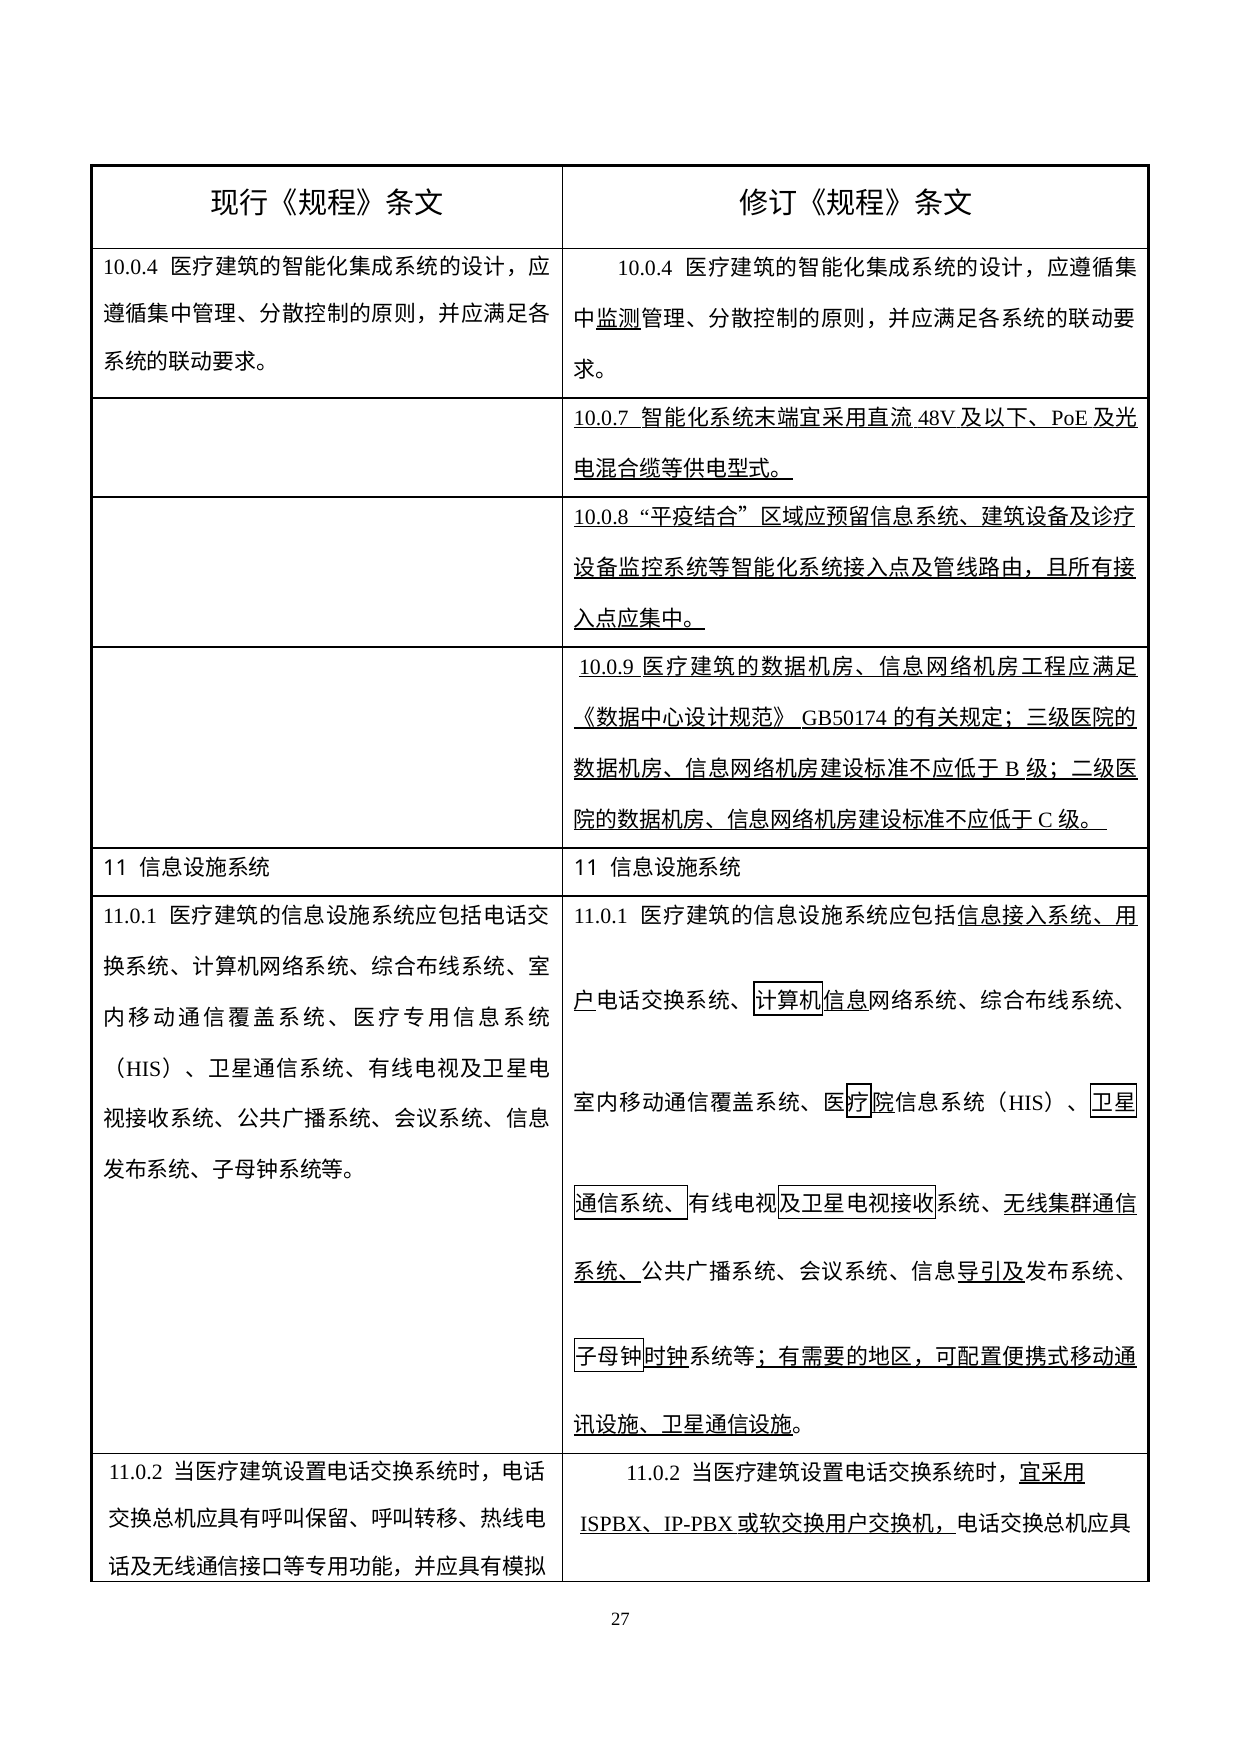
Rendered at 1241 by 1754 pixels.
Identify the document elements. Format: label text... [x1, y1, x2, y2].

table_cell 10.0.4 医疗建筑的智能化集成系统的设计，应遵循集中监测管理、分散控制的原则，并应满足各系统的联动要求。 [563, 249, 1147, 397]
table_cell 10.0.7 智能化系统末端宜采用直流48V及以下、PoE及光电混合缆等供电型式。 [563, 399, 1147, 496]
table_header 修订《规程》条文 [563, 167, 1147, 247]
table_cell [93, 648, 562, 847]
table_cell [93, 399, 562, 496]
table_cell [563, 1454, 1147, 1581]
table_cell 10.0.8 “平疫结合”区域应预留信息系统、建筑设备及诊疗设备监控系统等智能化系统接入点及管线路由，且所有接入点应集中。 [563, 498, 1147, 646]
table_cell [93, 498, 562, 646]
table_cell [93, 1454, 562, 1581]
table_cell 10.0.9 医疗建筑的数据机房、信息网络机房工程应满足《数据中心设计规范》 GB50174 的有关规定；三级医院的数据机房、信息网络机房建设标准不应低于 B 级；二级医院的数据机房、信息网络机房建设标准不应低于 C 级。 [563, 648, 1147, 847]
table_cell 11.0.1 医疗建筑的信息设施系统应包括电话交换系统、计算机网络系统、综合布线系统、室内移动通信覆盖系统、医疗专用信息系统（HIS）、卫星通信系统、有线电视及卫星电视接收系统、公共广播系统、会议系统、信息发布系统、子母钟系统等。 [93, 897, 562, 1452]
table_cell 11 信息设施系统 [93, 849, 562, 895]
table_cell 11.0.1 医疗建筑的信息设施系统应包括信息接入系统、用户电话交换系统、计算机信息网络系统、综合布线系统、室内移动通信覆盖系统、医疗院信息系统（HIS）、卫星通信系统、有线电视及卫星电视接收系统、无线集群通信系统、公共广播系统、会议系统、信息导引及发布系统、子母钟时钟系统等；有需要的地区，可配置便携式移动通讯设施、卫星通信设施。 [563, 897, 1147, 1452]
table_header 现行《规程》条文 [93, 167, 562, 247]
table_cell 10.0.4 医疗建筑的智能化集成系统的设计，应遵循集中管理、分散控制的原则，并应满足各系统的联动要求。 [93, 249, 562, 397]
table_cell 11 信息设施系统 [563, 849, 1147, 895]
